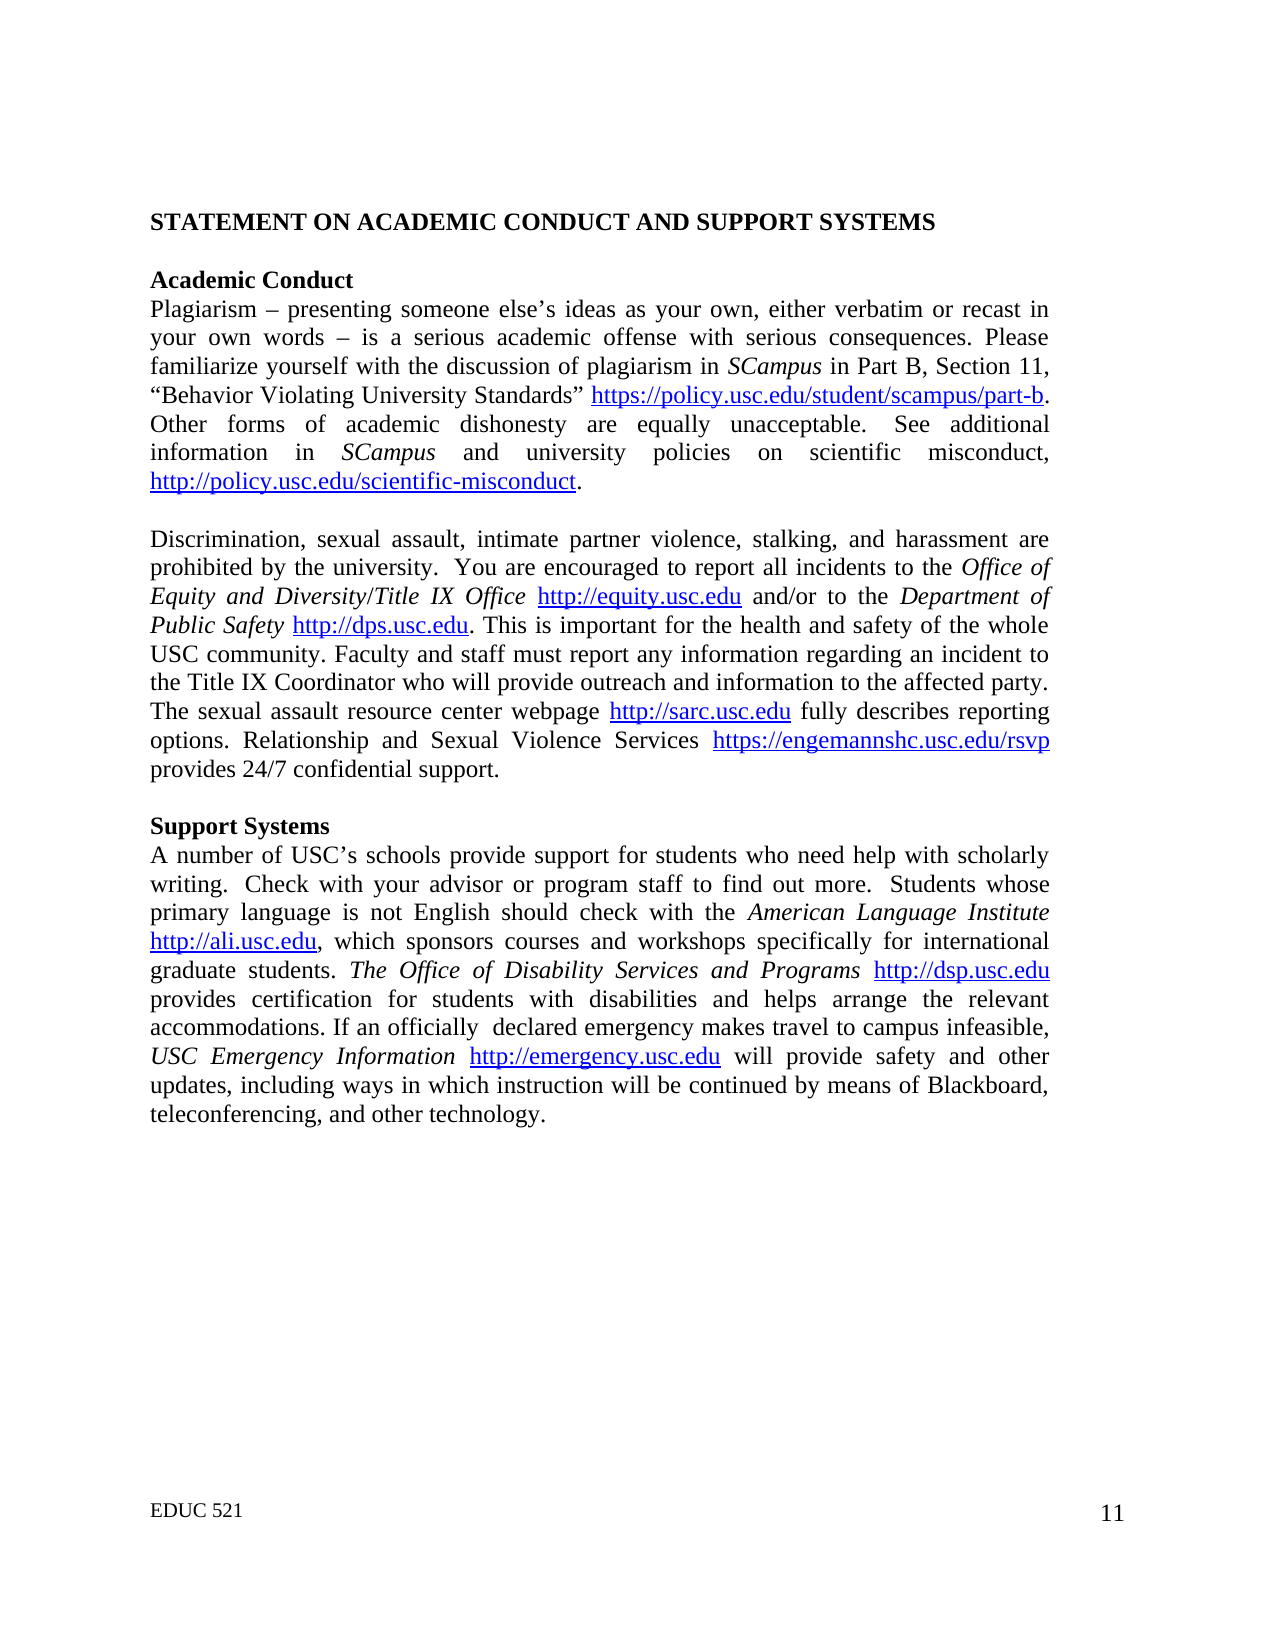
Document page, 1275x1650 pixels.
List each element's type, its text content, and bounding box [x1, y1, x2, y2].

text STATEMENT ON ACADEMIC CONDUCT AND SUPPORT SYSTEMS [150, 207, 1125, 236]
text Academic Conduct [150, 265, 1050, 294]
text Plagiarism – presenting someone else’s ideas as your own, either verbatim or recast in your own words – is a serious academic offense with serious consequences. Please familiarize yourself with the discussion of plagiarism in SCampus in Part B, Section 11, “Behavior Violating University Standards” https://policy.usc.edu/student/scampus/part-b. Other forms of academic dishonesty are equally unacceptable. See additional information in SCampus and university policies on scientific misconduct, http://policy.usc.edu/scientific-misconduct. [150, 294, 1050, 495]
subtitle Support Systems [150, 811, 1050, 840]
text Discrimination, sexual assault, intimate partner violence, stalking, and harassment are prohibited by the university. You are encouraged to report all incidents to the Office of Equity and Diversity/Title IX Office http://equity.usc.edu and/or to the Department of Public Safety http://dps.usc.edu. This is important for the health and safety of the whole USC community. Faculty and staff must report any information regarding an incident to the Title IX Coordinator who will provide outreach and information to the affected party. The sexual assault resource center webpage http://sarc.usc.edu fully describes reporting options. Relationship and Sexual Violence Services https://engemannshc.usc.edu/rsvp provides 24/7 confidential support. [150, 524, 1050, 782]
text A number of USC’s schools provide support for students who need help with scholarly writing. Check with your advisor or program staff to find out more. Students whose primary language is not English should check with the American Language Institute http://ali.usc.edu, which sponsors courses and workshops specifically for international graduate students. The Office of Disability Services and Programs http://dsp.usc.edu provides certification for students with disabilities and helps arrange the relevant accommodations. If an officially declared emergency makes travel to campus infeasible, USC Emergency Information http://emergency.usc.edu will provide safety and other updates, including ways in which instruction will be continued by means of Blackboard, teleconferencing, and other technology. [150, 840, 1050, 1127]
